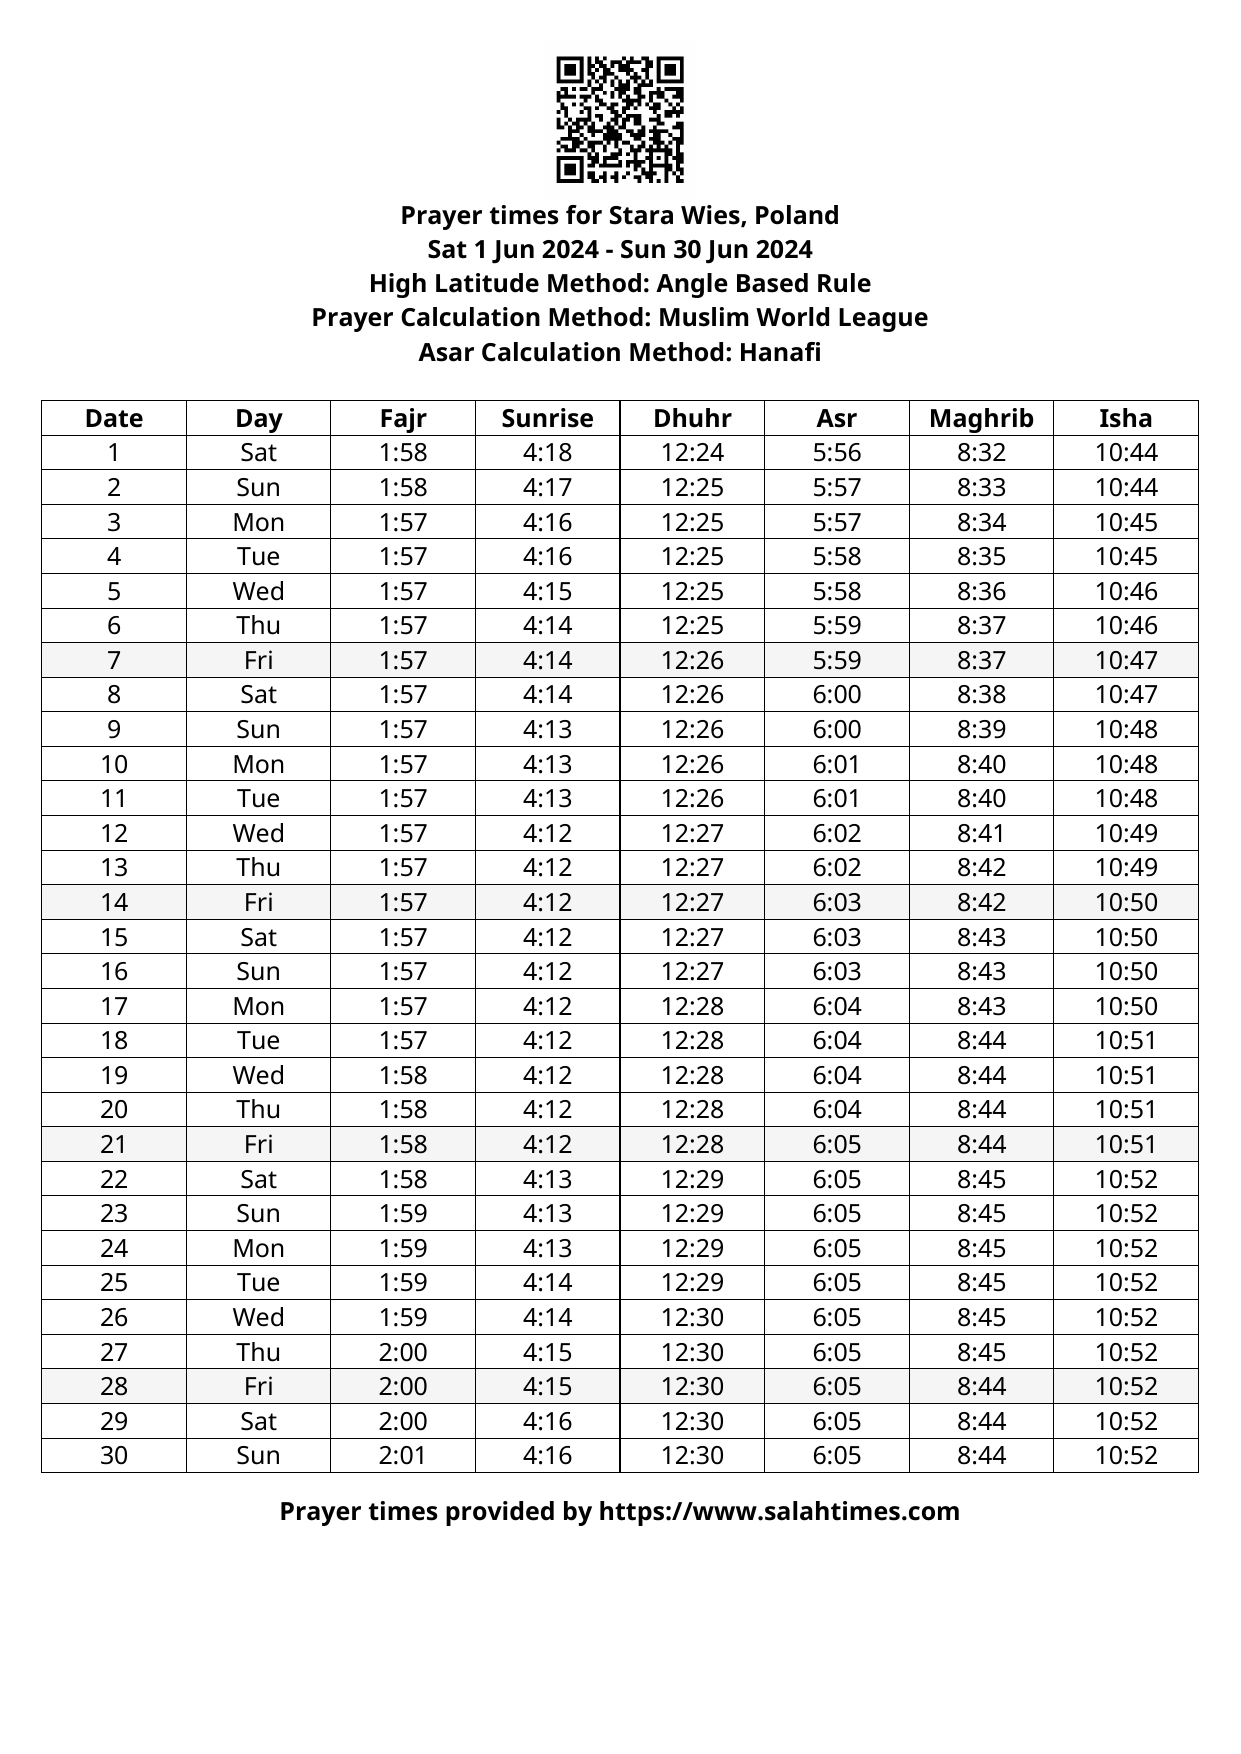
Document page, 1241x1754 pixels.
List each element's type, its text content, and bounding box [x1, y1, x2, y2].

table_cell 1:57 [331, 712, 475, 746]
table_cell 5:57 [765, 505, 909, 538]
table_cell 8:35 [910, 539, 1053, 573]
table_header Fajr [331, 401, 475, 434]
table_cell 8:45 [910, 1162, 1053, 1195]
table_cell 4:13 [476, 1231, 619, 1264]
table_cell 5:57 [765, 470, 909, 504]
table_cell 6:01 [765, 747, 909, 780]
table_cell 4:14 [476, 609, 619, 642]
table_cell 12:25 [621, 574, 764, 607]
text Asar Calculation Method: Hanafi [42, 334, 1198, 368]
table_cell 4:13 [476, 781, 619, 815]
table_cell 6:05 [765, 1266, 909, 1299]
table_cell 10:52 [1054, 1300, 1198, 1334]
table_cell Tue [187, 1266, 330, 1299]
table_cell 12:28 [621, 1127, 764, 1161]
table_cell Sat [187, 1404, 330, 1437]
table_cell 4:17 [476, 470, 619, 504]
table_cell 6:04 [765, 1024, 909, 1057]
table_cell 10:45 [1054, 505, 1198, 538]
table_cell 1:57 [331, 885, 475, 919]
table_cell 2 [42, 470, 186, 504]
table_cell 16 [42, 954, 186, 988]
table_cell 2:00 [331, 1404, 475, 1437]
table_cell 20 [42, 1093, 186, 1126]
table_cell 13 [42, 851, 186, 884]
table_cell 6:00 [765, 678, 909, 711]
table_cell Fri [187, 643, 330, 677]
table_cell 8:43 [910, 989, 1053, 1022]
table_cell 4:12 [476, 1058, 619, 1092]
table_cell 1:58 [331, 1093, 475, 1126]
table_cell 6:05 [765, 1369, 909, 1403]
table_cell 1:58 [331, 1162, 475, 1195]
table_cell Sat [187, 436, 330, 469]
table_cell 8:32 [910, 436, 1053, 469]
table_cell 1:58 [331, 1058, 475, 1092]
table_cell 4:15 [476, 1335, 619, 1368]
table_cell Mon [187, 505, 330, 538]
table_cell 1:57 [331, 816, 475, 849]
table_cell 8:37 [910, 609, 1053, 642]
table_cell Sat [187, 920, 330, 953]
table_header Date [42, 401, 186, 434]
table_cell 10:44 [1054, 470, 1198, 504]
table_cell 10:50 [1054, 989, 1198, 1022]
table_cell 8:36 [910, 574, 1053, 607]
table_cell Sun [187, 954, 330, 988]
table_cell 12:26 [621, 712, 764, 746]
text High Latitude Method: Angle Based Rule [42, 266, 1198, 300]
table_cell 4:12 [476, 1127, 619, 1161]
table_cell 8:45 [910, 1196, 1053, 1230]
table_cell 10:52 [1054, 1335, 1198, 1368]
text Prayer Calculation Method: Muslim World League [42, 300, 1198, 334]
table_cell 1:57 [331, 851, 475, 884]
table_cell 1:57 [331, 678, 475, 711]
table_cell 10:52 [1054, 1266, 1198, 1299]
table_cell 8:44 [910, 1024, 1053, 1057]
table_cell 10:52 [1054, 1162, 1198, 1195]
table_cell 27 [42, 1335, 186, 1368]
table_cell 6:05 [765, 1162, 909, 1195]
table_cell 1:58 [331, 1127, 475, 1161]
table_cell 6:04 [765, 1093, 909, 1126]
table_cell 24 [42, 1231, 186, 1264]
table_cell 3 [42, 505, 186, 538]
table_cell Thu [187, 851, 330, 884]
table_cell 12:28 [621, 1093, 764, 1126]
table_cell Sun [187, 712, 330, 746]
table_cell 6:04 [765, 1058, 909, 1092]
table_cell 6:05 [765, 1404, 909, 1437]
table_cell 6:02 [765, 816, 909, 849]
table_cell 4:14 [476, 643, 619, 677]
table_cell 12 [42, 816, 186, 849]
table_header Day [187, 401, 330, 434]
table_cell 10:49 [1054, 816, 1198, 849]
picture [542, 41, 699, 198]
table_cell 12:27 [621, 920, 764, 953]
table_cell 8:39 [910, 712, 1053, 746]
table_cell 12:27 [621, 851, 764, 884]
table_cell 2:00 [331, 1335, 475, 1368]
table_cell 12:28 [621, 1024, 764, 1057]
table_cell 28 [42, 1369, 186, 1403]
table_cell 4:12 [476, 989, 619, 1022]
table_cell 6:05 [765, 1231, 909, 1264]
table_cell 2:00 [331, 1369, 475, 1403]
table_cell 4 [42, 539, 186, 573]
table_cell 8:40 [910, 747, 1053, 780]
table_cell 12:30 [621, 1300, 764, 1334]
table_cell 12:26 [621, 747, 764, 780]
table_cell 12:29 [621, 1231, 764, 1264]
table_cell 4:15 [476, 574, 619, 607]
table_cell 10:47 [1054, 678, 1198, 711]
table_cell 6:01 [765, 781, 909, 815]
text Sat 1 Jun 2024 - Sun 30 Jun 2024 [42, 232, 1198, 266]
table_cell 12:25 [621, 609, 764, 642]
table_cell Mon [187, 1231, 330, 1264]
table_cell 8:44 [910, 1093, 1053, 1126]
table_cell 12:26 [621, 643, 764, 677]
table_cell 8:38 [910, 678, 1053, 711]
table_header Dhuhr [621, 401, 764, 434]
table_cell 12:28 [621, 1058, 764, 1092]
table_cell Fri [187, 885, 330, 919]
table_cell 4:12 [476, 1024, 619, 1057]
table_cell Sat [187, 1162, 330, 1195]
table_header Maghrib [910, 401, 1053, 434]
table_cell 4:13 [476, 747, 619, 780]
table_cell 4:12 [476, 816, 619, 849]
table_cell 29 [42, 1404, 186, 1437]
table_cell 1:57 [331, 747, 475, 780]
table_cell Tue [187, 1024, 330, 1057]
table_cell 10:52 [1054, 1369, 1198, 1403]
table_cell 8:43 [910, 920, 1053, 953]
table_cell 10:47 [1054, 643, 1198, 677]
table_cell 8:42 [910, 885, 1053, 919]
table_cell 12:29 [621, 1196, 764, 1230]
table_cell 1:57 [331, 609, 475, 642]
table_cell 8:40 [910, 781, 1053, 815]
table_cell 6 [42, 609, 186, 642]
table_cell 4:13 [476, 1162, 619, 1195]
table_cell 4:16 [476, 539, 619, 573]
table_cell 1:57 [331, 505, 475, 538]
table_cell 10:48 [1054, 747, 1198, 780]
table_cell 15 [42, 920, 186, 953]
table_cell Sun [187, 1196, 330, 1230]
table_cell 4:13 [476, 712, 619, 746]
table_cell 6:02 [765, 851, 909, 884]
table_cell 8:44 [910, 1127, 1053, 1161]
table_cell 10:51 [1054, 1024, 1198, 1057]
table_cell 10:51 [1054, 1058, 1198, 1092]
table_cell 12:24 [621, 436, 764, 469]
table_cell 12:26 [621, 678, 764, 711]
table_cell 8:44 [910, 1369, 1053, 1403]
table_cell Fri [187, 1369, 330, 1403]
table_cell 1:59 [331, 1300, 475, 1334]
table_cell 10:50 [1054, 885, 1198, 919]
table_cell 10:50 [1054, 954, 1198, 988]
table_cell 10:52 [1054, 1196, 1198, 1230]
table_cell 12:25 [621, 470, 764, 504]
table_cell 12:26 [621, 781, 764, 815]
table_cell 4:12 [476, 885, 619, 919]
table_cell 4:14 [476, 1300, 619, 1334]
table_cell 5 [42, 574, 186, 607]
table_cell 1:59 [331, 1266, 475, 1299]
table_cell 25 [42, 1266, 186, 1299]
table_cell 2:01 [331, 1439, 475, 1472]
table_cell 22 [42, 1162, 186, 1195]
table_cell 1:59 [331, 1196, 475, 1230]
table_cell 30 [42, 1439, 186, 1472]
table_cell Mon [187, 989, 330, 1022]
table_cell 4:12 [476, 1093, 619, 1126]
table_cell 1:59 [331, 1231, 475, 1264]
table_cell 8:41 [910, 816, 1053, 849]
table_cell 12:27 [621, 816, 764, 849]
table_cell 1:58 [331, 470, 475, 504]
table_cell 12:27 [621, 954, 764, 988]
table_cell 1:57 [331, 574, 475, 607]
table_cell 8:42 [910, 851, 1053, 884]
table_cell Sun [187, 470, 330, 504]
table_cell 8:45 [910, 1335, 1053, 1368]
table_cell 12:25 [621, 539, 764, 573]
table_cell 12:25 [621, 505, 764, 538]
table_cell 1:57 [331, 954, 475, 988]
table_cell 4:12 [476, 851, 619, 884]
table_cell 4:15 [476, 1369, 619, 1403]
table_cell 1:57 [331, 989, 475, 1022]
table_cell Wed [187, 1058, 330, 1092]
table_cell 1:58 [331, 436, 475, 469]
table_cell 1:57 [331, 539, 475, 573]
table_cell 17 [42, 989, 186, 1022]
table_cell 8 [42, 678, 186, 711]
table_cell 12:29 [621, 1266, 764, 1299]
table_cell 10:50 [1054, 920, 1198, 953]
table_cell Tue [187, 539, 330, 573]
table_cell 10 [42, 747, 186, 780]
text Prayer times provided by https://www.salahtimes.com [42, 1494, 1198, 1528]
table_cell 6:04 [765, 989, 909, 1022]
table_cell 23 [42, 1196, 186, 1230]
table_cell 19 [42, 1058, 186, 1092]
table_cell Fri [187, 1127, 330, 1161]
table_cell 8:45 [910, 1266, 1053, 1299]
table_cell 10:45 [1054, 539, 1198, 573]
table_cell Wed [187, 816, 330, 849]
table_cell 10:48 [1054, 781, 1198, 815]
table_cell 12:29 [621, 1162, 764, 1195]
table_cell 4:16 [476, 505, 619, 538]
table_cell 7 [42, 643, 186, 677]
table_cell 14 [42, 885, 186, 919]
table_cell Wed [187, 1300, 330, 1334]
table_cell 6:03 [765, 954, 909, 988]
table_cell 8:44 [910, 1404, 1053, 1437]
table_cell 10:48 [1054, 712, 1198, 746]
table_cell 8:45 [910, 1231, 1053, 1264]
table_header Isha [1054, 401, 1198, 434]
table_cell 26 [42, 1300, 186, 1334]
table_cell 10:46 [1054, 609, 1198, 642]
table_cell Thu [187, 609, 330, 642]
table_cell Mon [187, 747, 330, 780]
table_cell Thu [187, 1335, 330, 1368]
table_cell 12:30 [621, 1335, 764, 1368]
table_cell 4:12 [476, 954, 619, 988]
table_cell 4:13 [476, 1196, 619, 1230]
table_cell 10:44 [1054, 436, 1198, 469]
table_cell 11 [42, 781, 186, 815]
table_cell 8:34 [910, 505, 1053, 538]
table_cell 6:00 [765, 712, 909, 746]
table_cell 1:57 [331, 781, 475, 815]
table_cell 10:52 [1054, 1439, 1198, 1472]
table_cell 5:56 [765, 436, 909, 469]
table_cell 4:12 [476, 920, 619, 953]
table_cell 12:30 [621, 1404, 764, 1437]
table_cell Tue [187, 781, 330, 815]
table_cell 21 [42, 1127, 186, 1161]
table_cell 5:59 [765, 609, 909, 642]
table_cell 12:27 [621, 885, 764, 919]
table_cell 4:16 [476, 1439, 619, 1472]
table_header Sunrise [476, 401, 619, 434]
table_cell Sat [187, 678, 330, 711]
table_cell 8:45 [910, 1300, 1053, 1334]
table_cell Thu [187, 1093, 330, 1126]
table_cell 6:05 [765, 1196, 909, 1230]
table_cell 9 [42, 712, 186, 746]
table_cell 8:33 [910, 470, 1053, 504]
table_cell 12:30 [621, 1439, 764, 1472]
table_cell 10:52 [1054, 1404, 1198, 1437]
table_cell 10:51 [1054, 1127, 1198, 1161]
table_cell 4:18 [476, 436, 619, 469]
table_cell 6:05 [765, 1335, 909, 1368]
table_cell 12:28 [621, 989, 764, 1022]
table_cell 6:05 [765, 1439, 909, 1472]
table_cell 1:57 [331, 643, 475, 677]
table_cell 18 [42, 1024, 186, 1057]
table_cell 6:03 [765, 885, 909, 919]
table_cell 10:52 [1054, 1231, 1198, 1264]
table_cell 5:58 [765, 539, 909, 573]
text Prayer times for Stara Wies, Poland [42, 198, 1198, 232]
table_cell 8:44 [910, 1058, 1053, 1092]
table_cell 6:05 [765, 1300, 909, 1334]
table_cell 8:43 [910, 954, 1053, 988]
table_cell 8:37 [910, 643, 1053, 677]
table_header Asr [765, 401, 909, 434]
table_cell 6:05 [765, 1127, 909, 1161]
table_cell Wed [187, 574, 330, 607]
table_cell 4:14 [476, 1266, 619, 1299]
table_cell 1:57 [331, 920, 475, 953]
table_cell 10:51 [1054, 1093, 1198, 1126]
table_cell 8:44 [910, 1439, 1053, 1472]
table_cell 10:49 [1054, 851, 1198, 884]
table_cell 6:03 [765, 920, 909, 953]
table_cell 10:46 [1054, 574, 1198, 607]
table_cell 1 [42, 436, 186, 469]
table_cell 5:59 [765, 643, 909, 677]
table_cell 1:57 [331, 1024, 475, 1057]
table_cell 5:58 [765, 574, 909, 607]
table_cell 4:16 [476, 1404, 619, 1437]
table_cell 12:30 [621, 1369, 764, 1403]
table_cell 4:14 [476, 678, 619, 711]
table_cell Sun [187, 1439, 330, 1472]
